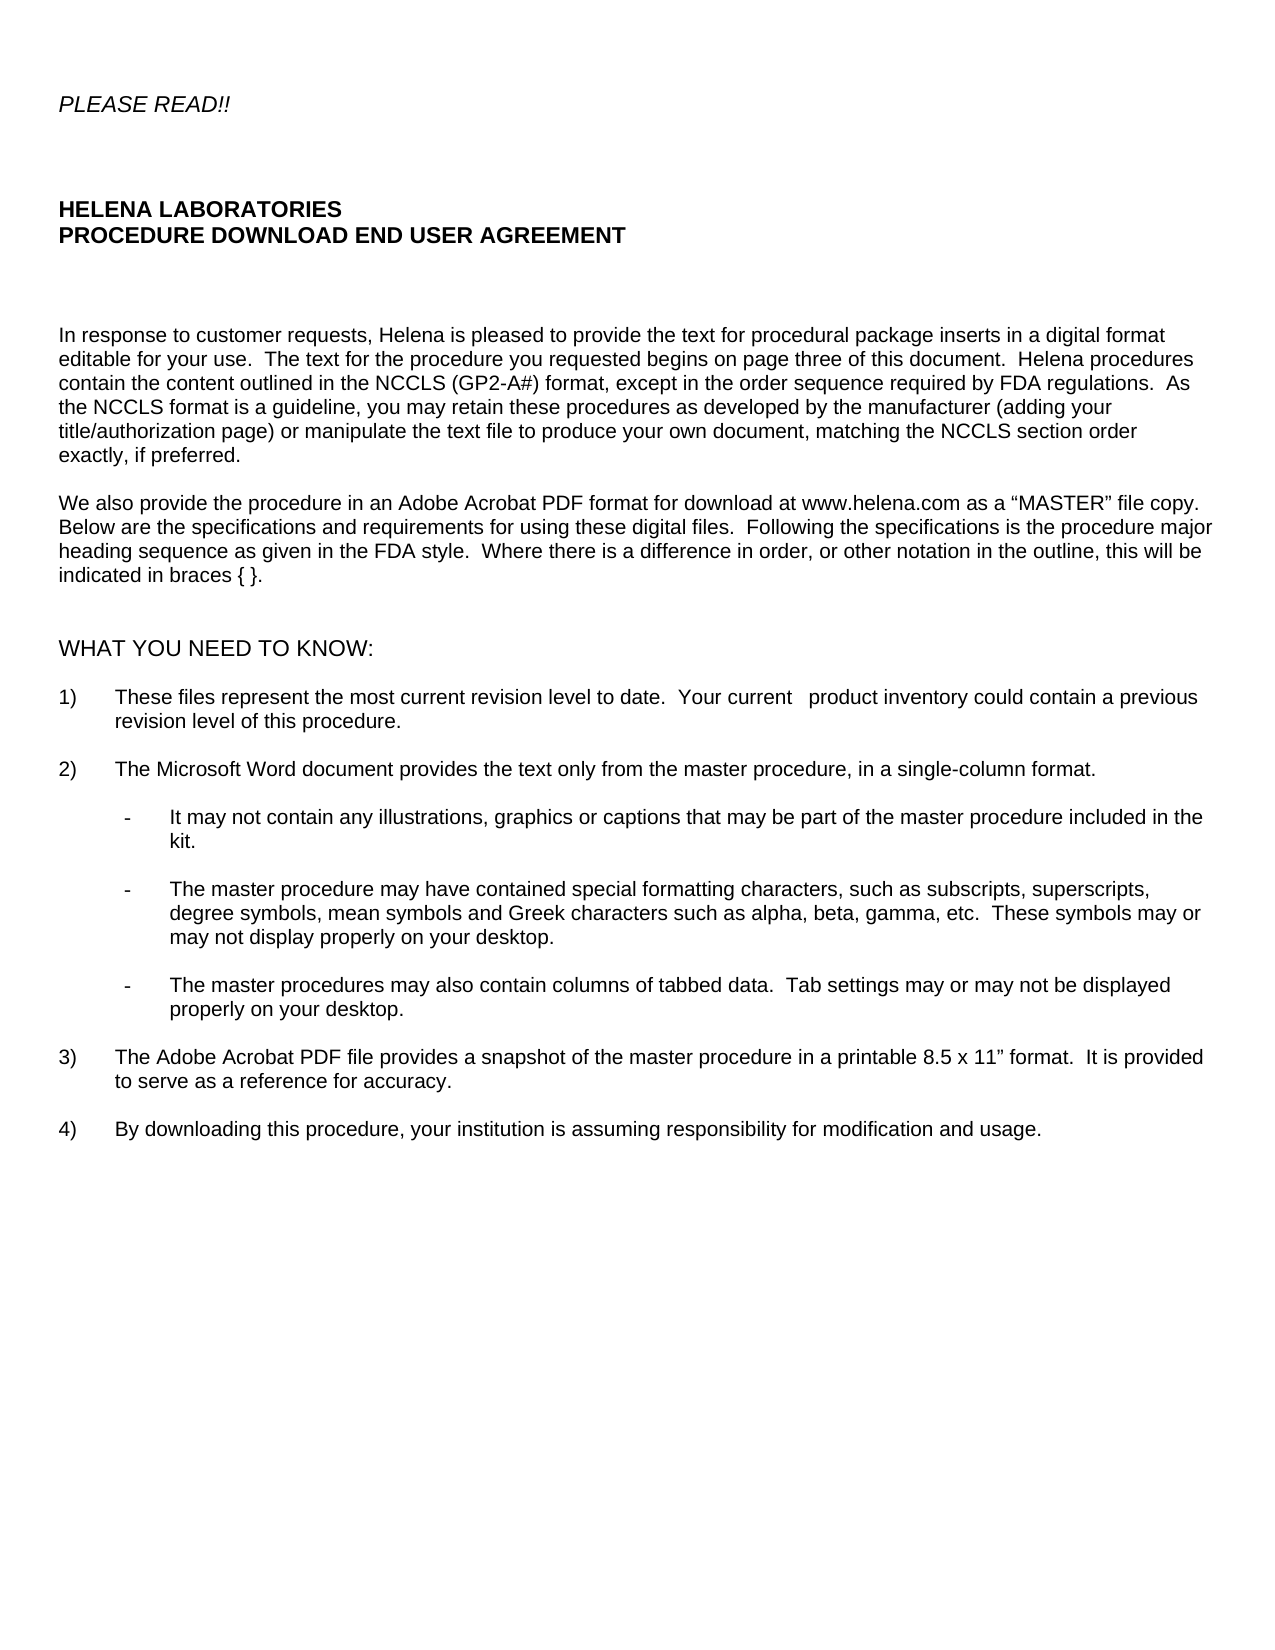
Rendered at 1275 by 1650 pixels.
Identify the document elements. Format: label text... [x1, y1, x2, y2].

list It may not contain any illustrations, graphics or captions that may be part of the master procedure included in the kit. [124, 805, 1214, 853]
text WHAT YOU NEED TO KNOW: [58, 634, 1214, 661]
text We also provide the procedure in an Adobe Acrobat PDF format for download at www.helena.com as a “MASTER” file copy. Below are the specifications and requirements for using these digital files. Following the specifications is the procedure major heading sequence as given in the FDA style. Where there is a difference in order, or other notation in the outline, this will be indicated in braces { }. [58, 491, 1214, 587]
text HELENA LABORATORIES [58, 196, 1214, 222]
text PLEASE READ!! [58, 91, 1214, 117]
text In response to customer requests, Helena is pleased to provide the text for procedural package inserts in a digital format editable for your use. The text for the procedure you requested begins on page three of this document. Helena procedures contain the content outlined in the NCCLS (GP2-A#) format, except in the order sequence required by FDA regulations. As the NCCLS format is a guideline, you may retain these procedures as developed by the manufacturer (adding your title/authorization page) or manipulate the text file to produce your own document, matching the NCCLS section order exactly, if preferred. [58, 323, 1214, 467]
text 1) These files represent the most current revision level to date. Your current product inventory could contain a previous revision level of this procedure. [58, 685, 1214, 733]
list The master procedures may also contain columns of tabbed data. Tab settings may or may not be displayed properly on your desktop. [124, 973, 1214, 1021]
text PROCEDURE DOWNLOAD END USER AGREEMENT [58, 222, 1214, 249]
list The master procedure may have contained special formatting characters, such as subscripts, superscripts, degree symbols, mean symbols and Greek characters such as alpha, beta, gamma, etc. These symbols may or may not display properly on your desktop. [124, 877, 1214, 949]
text 2) The Microsoft Word document provides the text only from the master procedure, in a single-column format. [58, 757, 1214, 781]
text 3) The Adobe Acrobat PDF file provides a snapshot of the master procedure in a printable 8.5 x 11” format. It is provided to serve as a reference for accuracy. [58, 1045, 1214, 1093]
text 4) By downloading this procedure, your institution is assuming responsibility for modification and usage. [58, 1117, 1214, 1141]
